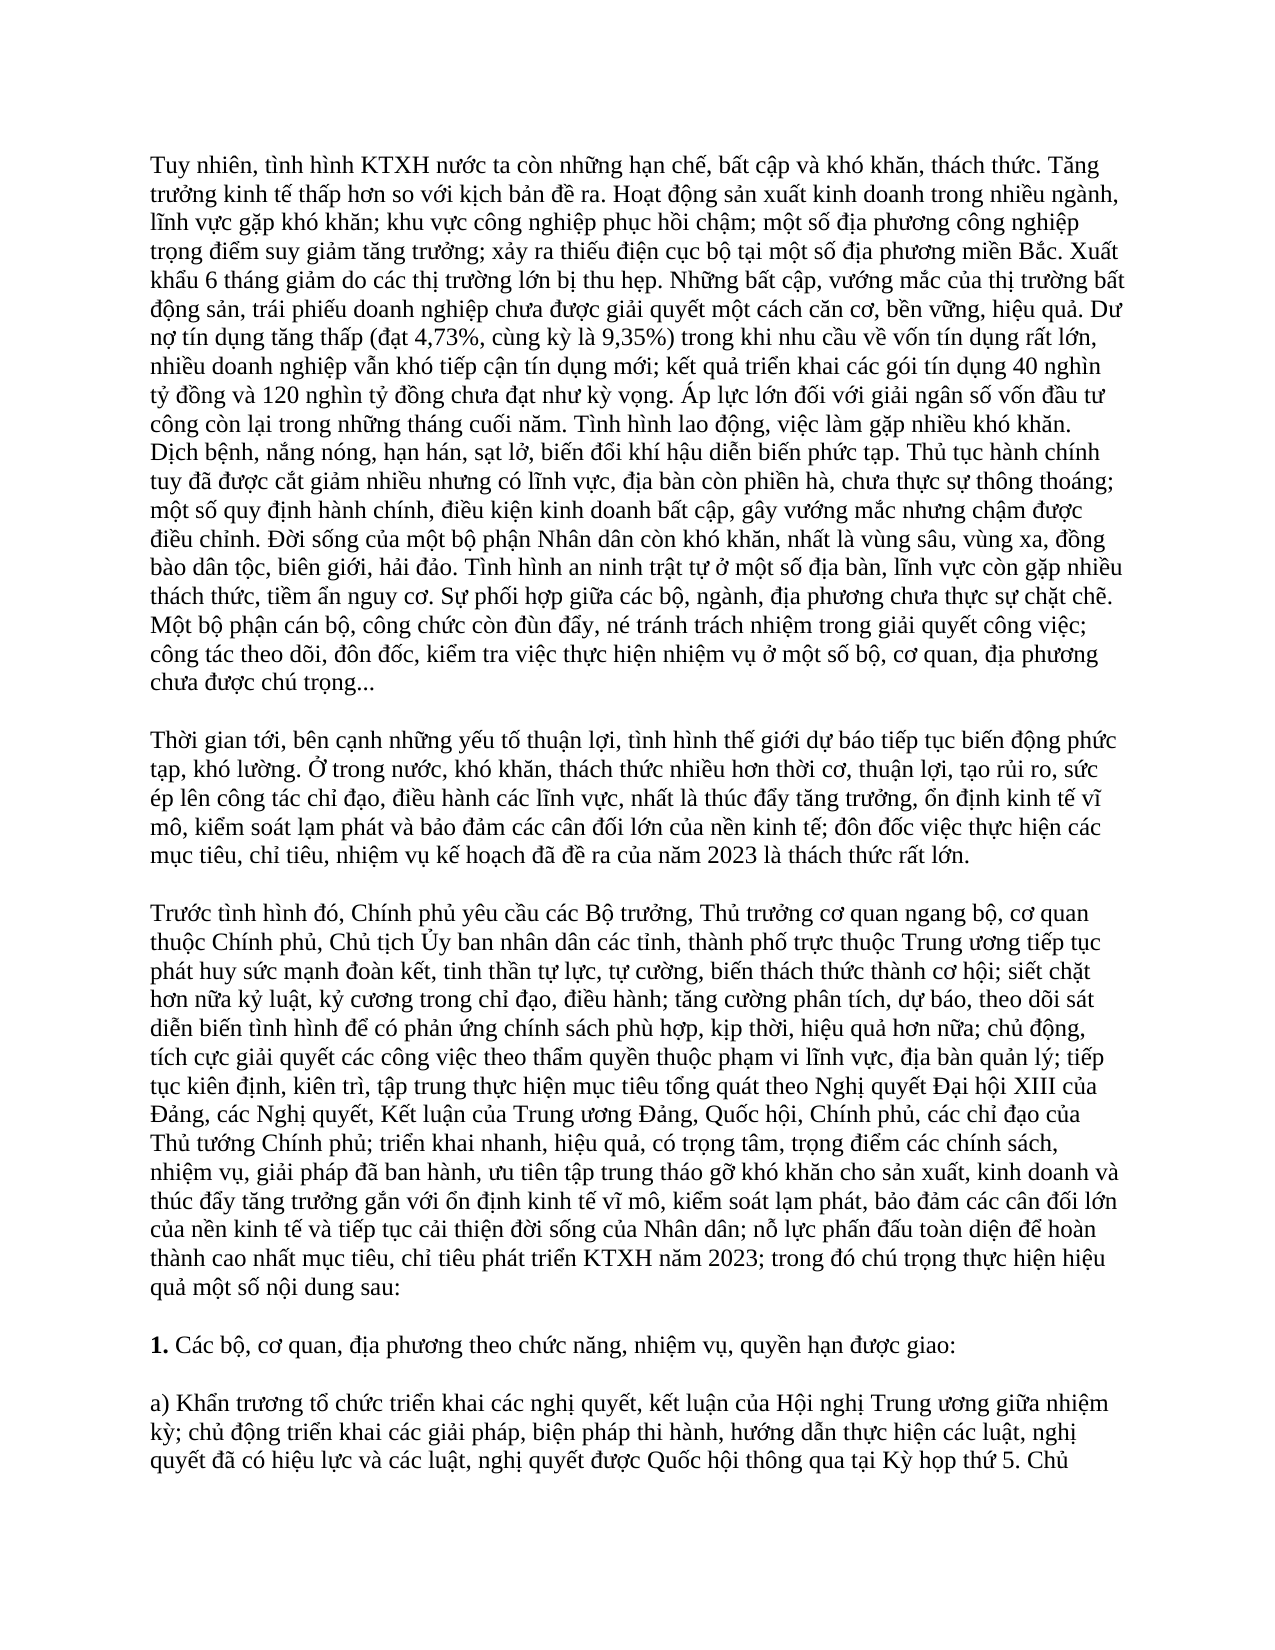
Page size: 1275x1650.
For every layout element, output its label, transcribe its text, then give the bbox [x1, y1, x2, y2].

text Thời gian tới, bên cạnh những yếu tố thuận lợi, tình hình thế giới dự báo tiếp tục biến động phức tạp, khó lường. Ở trong nước, khó khăn, thách thức nhiều hơn thời cơ, thuận lợi, tạo rủi ro, sức ép lên công tác chỉ đạo, điều hành các lĩnh vực, nhất là thúc đẩy tăng trưởng, ổn định kinh tế vĩ mô, kiểm soát lạm phát và bảo đảm các cân đối lớn của nền kinh tế; đôn đốc việc thực hiện các mục tiêu, chỉ tiêu, nhiệm vụ kế hoạch đã đề ra của năm 2023 là thách thức rất lớn. [150, 725, 1125, 869]
text Tuy nhiên, tình hình KTXH nước ta còn những hạn chế, bất cập và khó khăn, thách thức. Tăng trưởng kinh tế thấp hơn so với kịch bản đề ra. Hoạt động sản xuất kinh doanh trong nhiều ngành, lĩnh vực gặp khó khăn; khu vực công nghiệp phục hồi chậm; một số địa phương công nghiệp trọng điểm suy giảm tăng trưởng; xảy ra thiếu điện cục bộ tại một số địa phương miền Bắc. Xuất khẩu 6 tháng giảm do các thị trường lớn bị thu hẹp. Những bất cập, vướng mắc của thị trường bất động sản, trái phiếu doanh nghiệp chưa được giải quyết một cách căn cơ, bền vững, hiệu quả. Dư nợ tín dụng tăng thấp (đạt 4,73%, cùng kỳ là 9,35%) trong khi nhu cầu về vốn tín dụng rất lớn, nhiều doanh nghiệp vẫn khó tiếp cận tín dụng mới; kết quả triển khai các gói tín dụng 40 nghìn tỷ đồng và 120 nghìn tỷ đồng chưa đạt như kỳ vọng. Áp lực lớn đối với giải ngân số vốn đầu tư công còn lại trong những tháng cuối năm. Tình hình lao động, việc làm gặp nhiều khó khăn. Dịch bệnh, nắng nóng, hạn hán, sạt lở, biến đổi khí hậu diễn biến phức tạp. Thủ tục hành chính tuy đã được cắt giảm nhiều nhưng có lĩnh vực, địa bàn còn phiền hà, chưa thực sự thông thoáng; một số quy định hành chính, điều kiện kinh doanh bất cập, gây vướng mắc nhưng chậm được điều chỉnh. Đời sống của một bộ phận Nhân dân còn khó khăn, nhất là vùng sâu, vùng xa, đồng bào dân tộc, biên giới, hải đảo. Tình hình an ninh trật tự ở một số địa bàn, lĩnh vực còn gặp nhiều thách thức, tiềm ẩn nguy cơ. Sự phối hợp giữa các bộ, ngành, địa phương chưa thực sự chặt chẽ. Một bộ phận cán bộ, công chức còn đùn đẩy, né tránh trách nhiệm trong giải quyết công việc; công tác theo dõi, đôn đốc, kiểm tra việc thực hiện nhiệm vụ ở một số bộ, cơ quan, địa phương chưa được chú trọng... [150, 150, 1125, 696]
text 1. Các bộ, cơ quan, địa phương theo chức năng, nhiệm vụ, quyền hạn được giao: [150, 1330, 1125, 1359]
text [150, 1388, 1125, 1474]
text Trước tình hình đó, Chính phủ yêu cầu các Bộ trưởng, Thủ trưởng cơ quan ngang bộ, cơ quan thuộc Chính phủ, Chủ tịch Ủy ban nhân dân các tỉnh, thành phố trực thuộc Trung ương tiếp tục phát huy sức mạnh đoàn kết, tinh thần tự lực, tự cường, biến thách thức thành cơ hội; siết chặt hơn nữa kỷ luật, kỷ cương trong chỉ đạo, điều hành; tăng cường phân tích, dự báo, theo dõi sát diễn biến tình hình để có phản ứng chính sách phù hợp, kịp thời, hiệu quả hơn nữa; chủ động, tích cực giải quyết các công việc theo thẩm quyền thuộc phạm vi lĩnh vực, địa bàn quản lý; tiếp tục kiên định, kiên trì, tập trung thực hiện mục tiêu tổng quát theo Nghị quyết Đại hội XIII của Đảng, các Nghị quyết, Kết luận của Trung ương Đảng, Quốc hội, Chính phủ, các chỉ đạo của Thủ tướng Chính phủ; triển khai nhanh, hiệu quả, có trọng tâm, trọng điểm các chính sách, nhiệm vụ, giải pháp đã ban hành, ưu tiên tập trung tháo gỡ khó khăn cho sản xuất, kinh doanh và thúc đẩy tăng trưởng gắn với ổn định kinh tế vĩ mô, kiểm soát lạm phát, bảo đảm các cân đối lớn của nền kinh tế và tiếp tục cải thiện đời sống của Nhân dân; nỗ lực phấn đấu toàn diện để hoàn thành cao nhất mục tiêu, chỉ tiêu phát triển KTXH năm 2023; trong đó chú trọng thực hiện hiệu quả một số nội dung sau: [150, 898, 1125, 1301]
